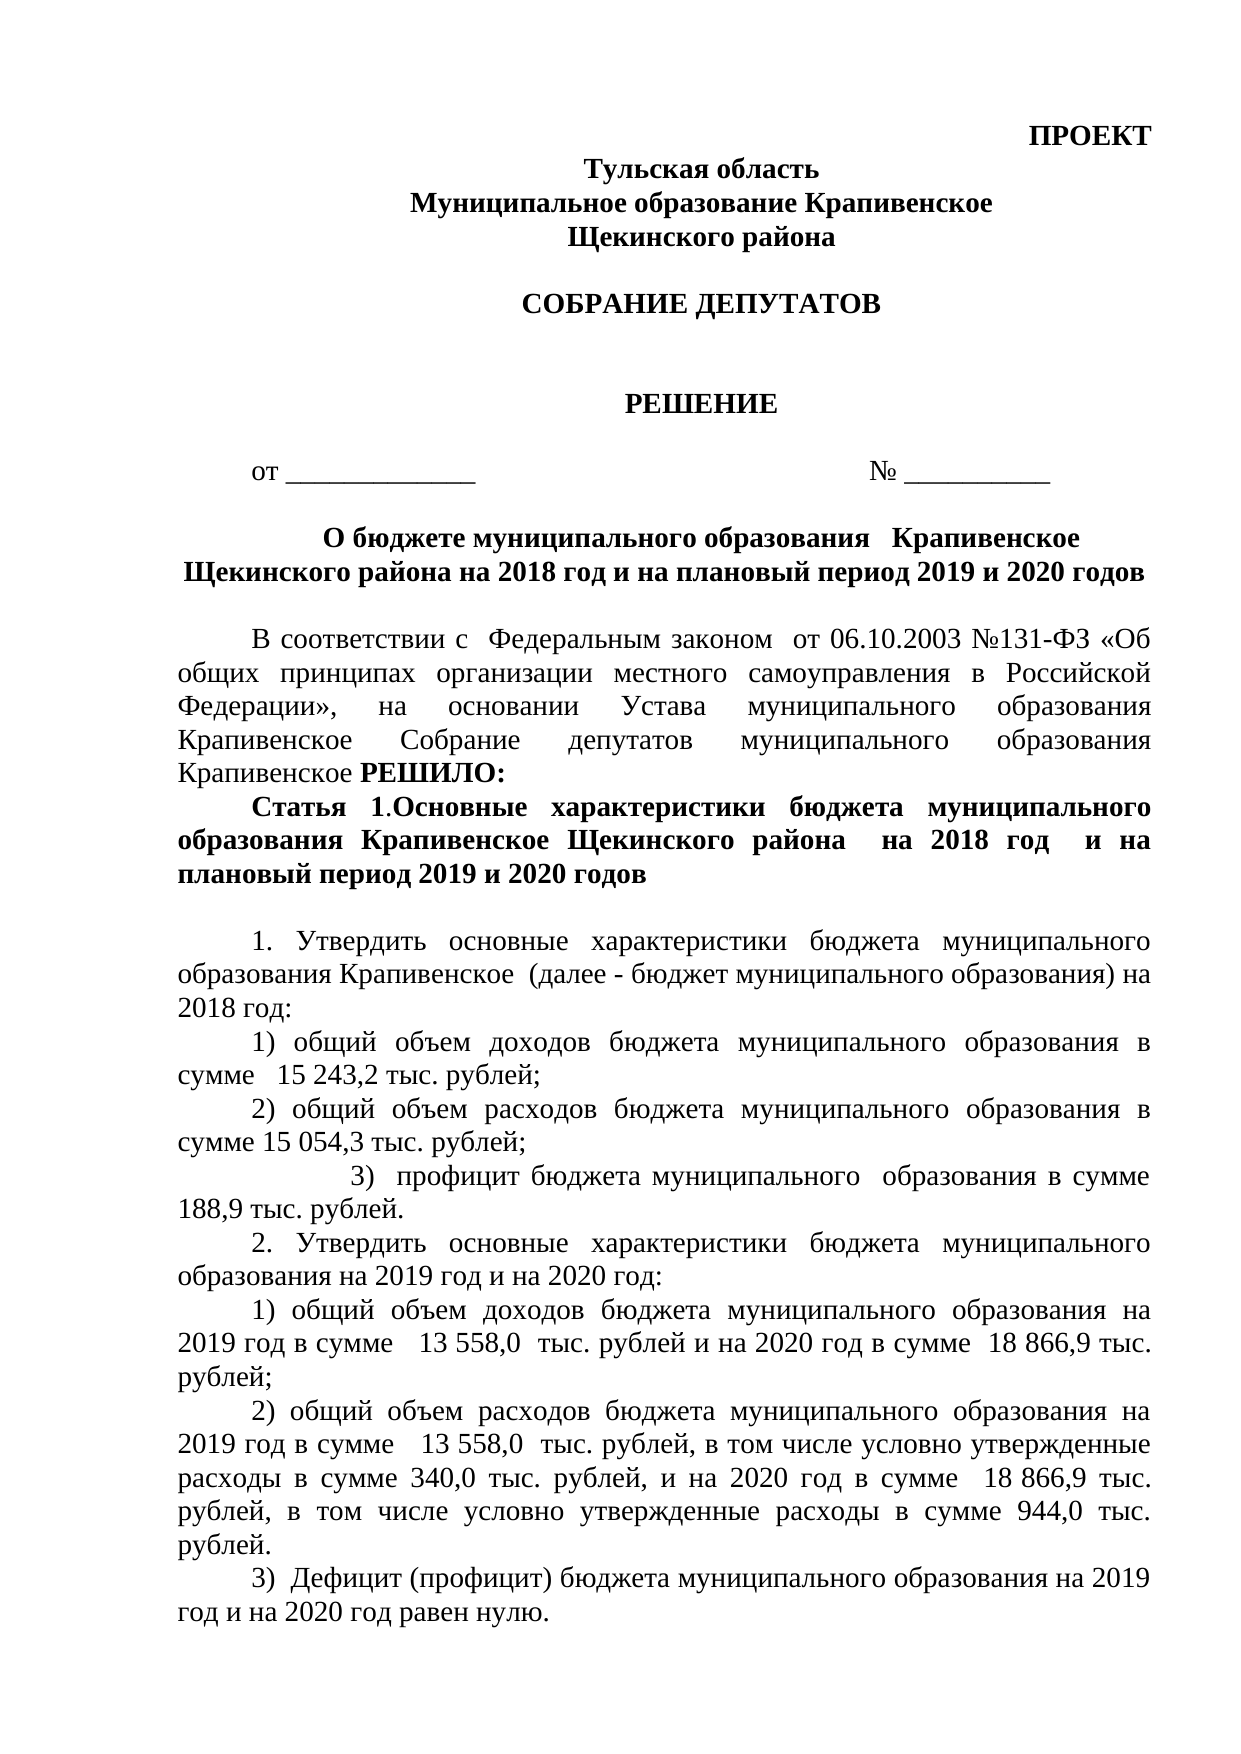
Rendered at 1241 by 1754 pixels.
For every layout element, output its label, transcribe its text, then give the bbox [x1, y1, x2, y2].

text О бюджете муниципального образования Крапивенское Щекинского района на 2018 год и на плановый период 2019 и 2020 годов [177, 521, 1152, 588]
text Статья 1.Основные характеристики бюджета муниципального образования Крапивенское Щекинского района на 2018 год и на плановый период 2019 и 2020 годов [177, 789, 1152, 889]
text 1) общий объем доходов бюджета муниципального образования на 2019 год в сумме 13 558,0 тыс. рублей и на 2020 год в сумме 18 866,9 тыс. рублей; [177, 1292, 1152, 1393]
text Тульская область [177, 152, 1152, 185]
text СОБРАНИЕ ДЕПУТАТОВ [177, 286, 1152, 319]
text РЕШЕНИЕ [177, 386, 1152, 420]
text Муниципальное образование Крапивенское [177, 185, 1152, 219]
text 1. Утвердить основные характеристики бюджета муниципального образования Крапивенское (далее - бюджет муниципального образования) на 2018 год: [177, 923, 1152, 1024]
text 2) общий объем расходов бюджета муниципального образования в сумме 15 054,3 тыс. рублей; [177, 1091, 1152, 1158]
text от _____________ № __________ [177, 453, 1152, 487]
text 2. Утвердить основные характеристики бюджета муниципального образования на 2019 год и на 2020 год: [177, 1225, 1152, 1292]
text ПРОЕКТ [177, 118, 1152, 152]
text 3) профицит бюджета муниципального образования в сумме 188,9 тыс. рублей. [177, 1158, 1152, 1225]
text Щекинского района [177, 219, 1152, 252]
text 1) общий объем доходов бюджета муниципального образования в сумме 15 243,2 тыс. рублей; [177, 1024, 1152, 1091]
text 3) Дефицит (профицит) бюджета муниципального образования на 2019 год и на 2020 год равен нулю. [177, 1560, 1152, 1627]
text 2) общий объем расходов бюджета муниципального образования на 2019 год в сумме 13 558,0 тыс. рублей, в том числе условно утвержденные расходы в сумме 340,0 тыс. рублей, и на 2020 год в сумме 18 866,9 тыс. рублей, в том числе условно утвержденные расходы в сумме 944,0 тыс. рублей. [177, 1393, 1152, 1560]
text В соответствии с Федеральным законом от 06.10.2003 №131-ФЗ «Об общих принципах организации местного самоуправления в Российской Федерации», на основании Устава муниципального образования Крапивенское Собрание депутатов муниципального образования Крапивенское РЕШИЛО: [177, 621, 1152, 789]
